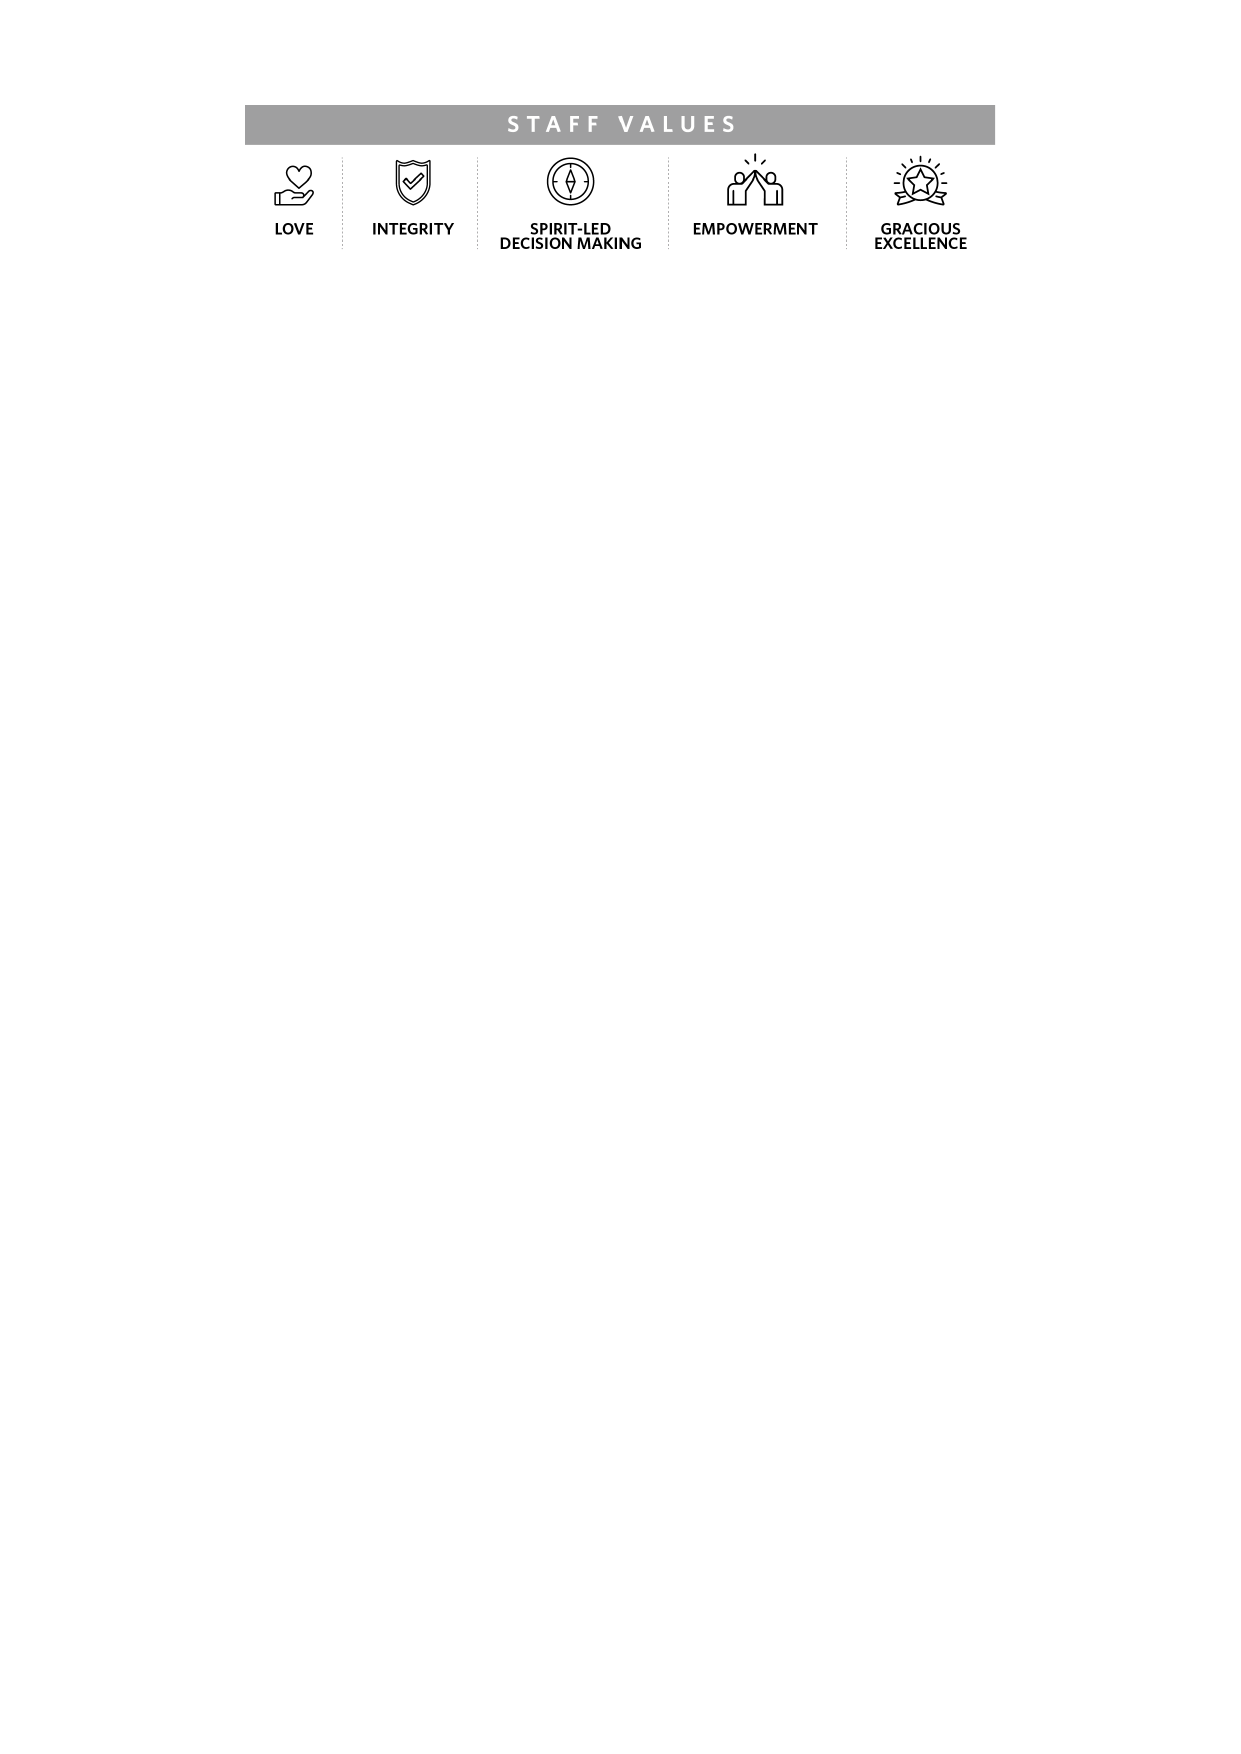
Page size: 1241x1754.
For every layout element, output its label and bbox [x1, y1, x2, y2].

picture [245, 105, 995, 255]
